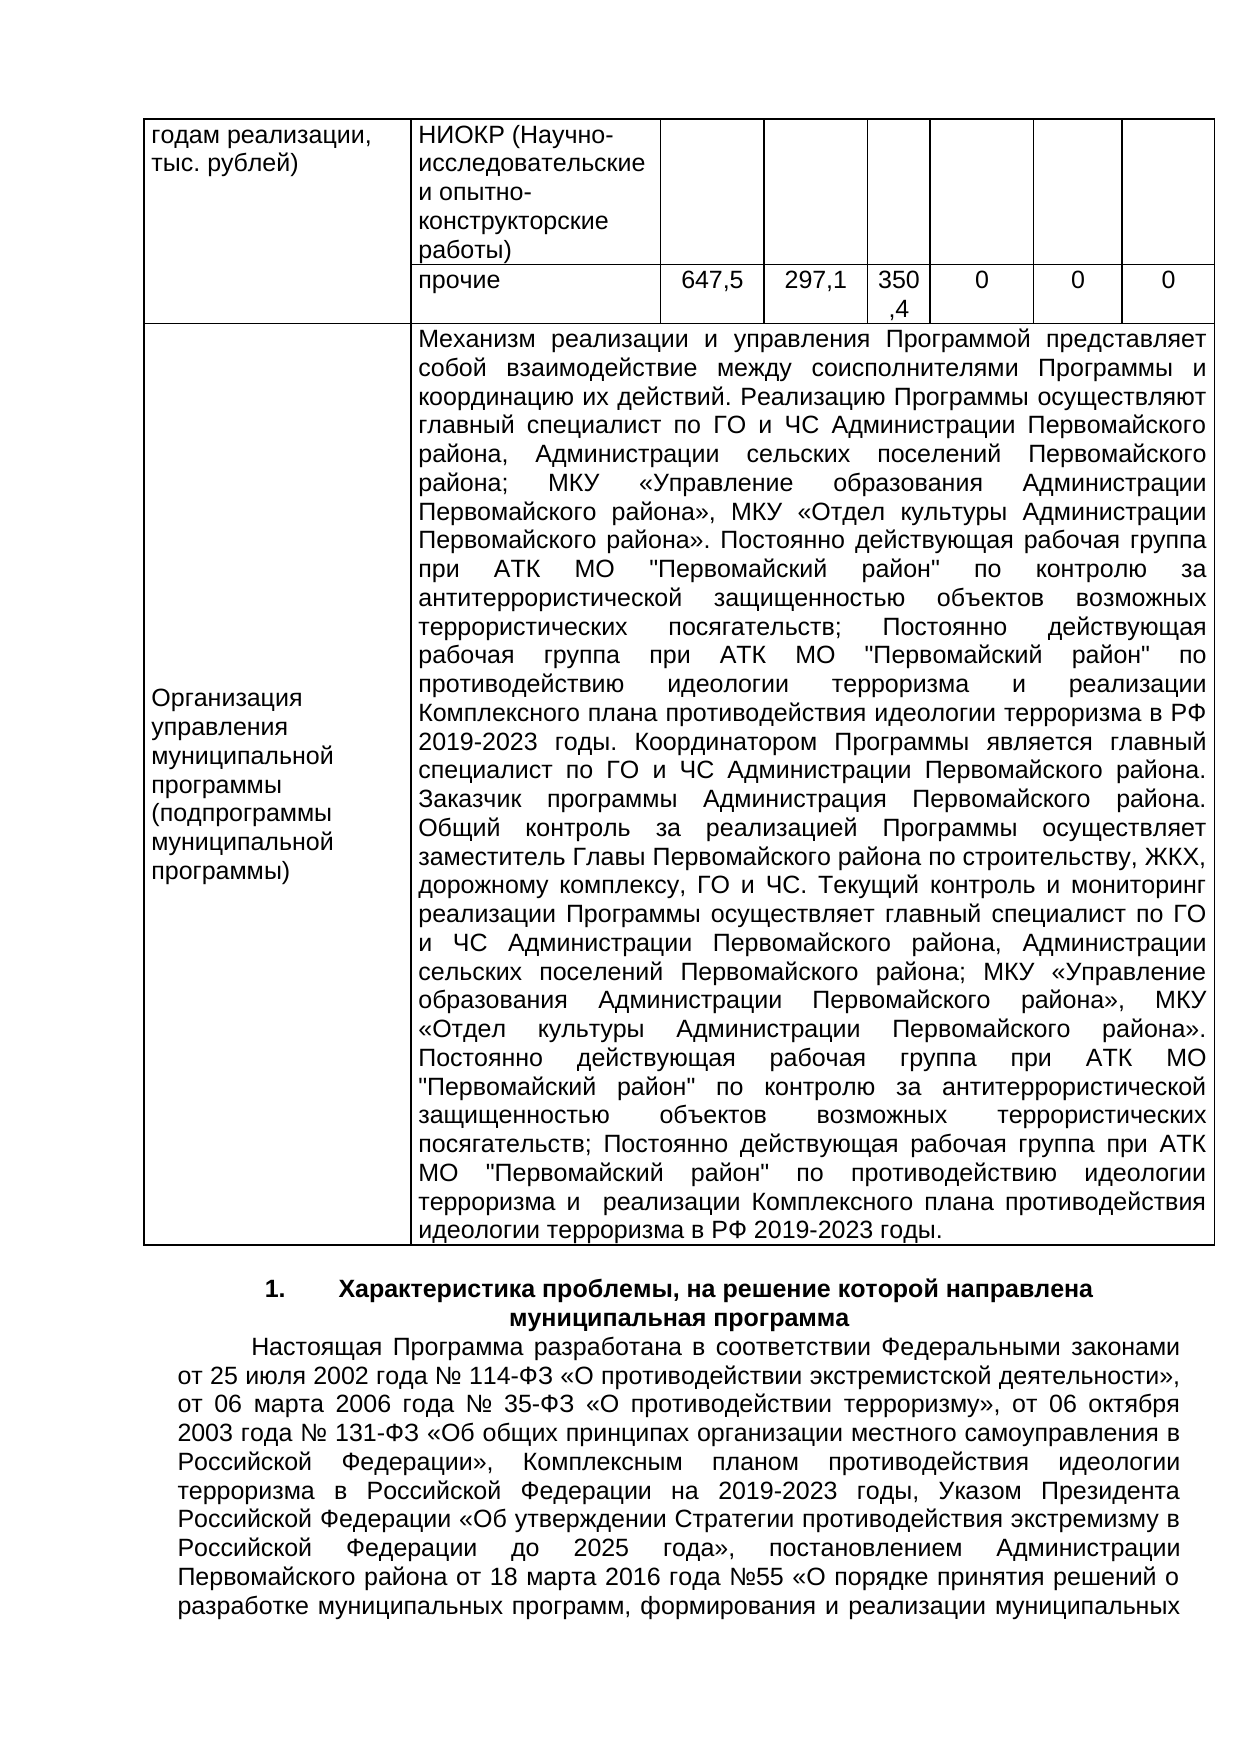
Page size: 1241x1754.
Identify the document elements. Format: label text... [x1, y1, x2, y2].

table_cell [868, 120, 929, 263]
table_cell 647,5 [661, 265, 763, 322]
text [177, 1332, 1181, 1619]
table_cell 0 [1034, 265, 1121, 322]
table_cell 350,4 [868, 265, 929, 322]
table_cell [765, 120, 867, 263]
table_cell прочие [412, 265, 660, 322]
table_cell [1123, 120, 1214, 263]
table_cell 0 [931, 265, 1033, 322]
table_cell 0 [1123, 265, 1214, 322]
list Характеристика проблемы, на решение которой направлена муниципальная программа [177, 1274, 1181, 1332]
table_cell [931, 120, 1033, 263]
table_cell [1034, 120, 1121, 263]
table_cell Организация управления муниципальной программы (подпрограммы муниципальной программы) [145, 324, 410, 1244]
table_cell [661, 120, 763, 263]
table_cell НИОКР (Научно-исследовательские и опытно-конструкторские работы) [412, 120, 660, 263]
table_cell Механизм реализации и управления Программой представляет собой взаимодействие между соисполнителями Программы и координацию их действий. Реализацию Программы осуществляют главный специалист по ГО и ЧС Администрации Первомайского района, Администрации сельских поселений Первомайского района; МКУ «Управление образования Администрации Первомайского района», МКУ «Отдел культуры Администрации Первомайского района». Постоянно действующая рабочая группа при АТК МО "Первомайский район" по контролю за антитеррористической защищенностью объектов возможных террористических посягательств; Постоянно действующая рабочая группа при АТК МО "Первомайский район" по противодействию идеологии терроризма и реализации Комплексного плана противодействия идеологии терроризма в РФ 2019-2023 годы. Координатором Программы является главный специалист по ГО и ЧС Администрации Первомайского района. Заказчик программы Администрация Первомайского района. Общий контроль за реализацией Программы осуществляет заместитель Главы Первомайского района по строительству, ЖКХ, дорожному комплексу, ГО и ЧС. Текущий контроль и мониторинг реализации Программы осуществляет главный специалист по ГО и ЧС Администрации Первомайского района, Администрации сельских поселений Первомайского района; МКУ «Управление образования Администрации Первомайского района», МКУ «Отдел культуры Администрации Первомайского района». Постоянно действующая рабочая группа при АТК МО "Первомайский район" по контролю за антитеррористической защищенностью объектов возможных террористических посягательств; Постоянно действующая рабочая группа при АТК МО "Первомайский район" по противодействию идеологии терроризма и реализации Комплексного плана противодействия идеологии терроризма в РФ 2019-2023 годы. [412, 324, 1214, 1244]
table_cell 297,1 [765, 265, 867, 322]
